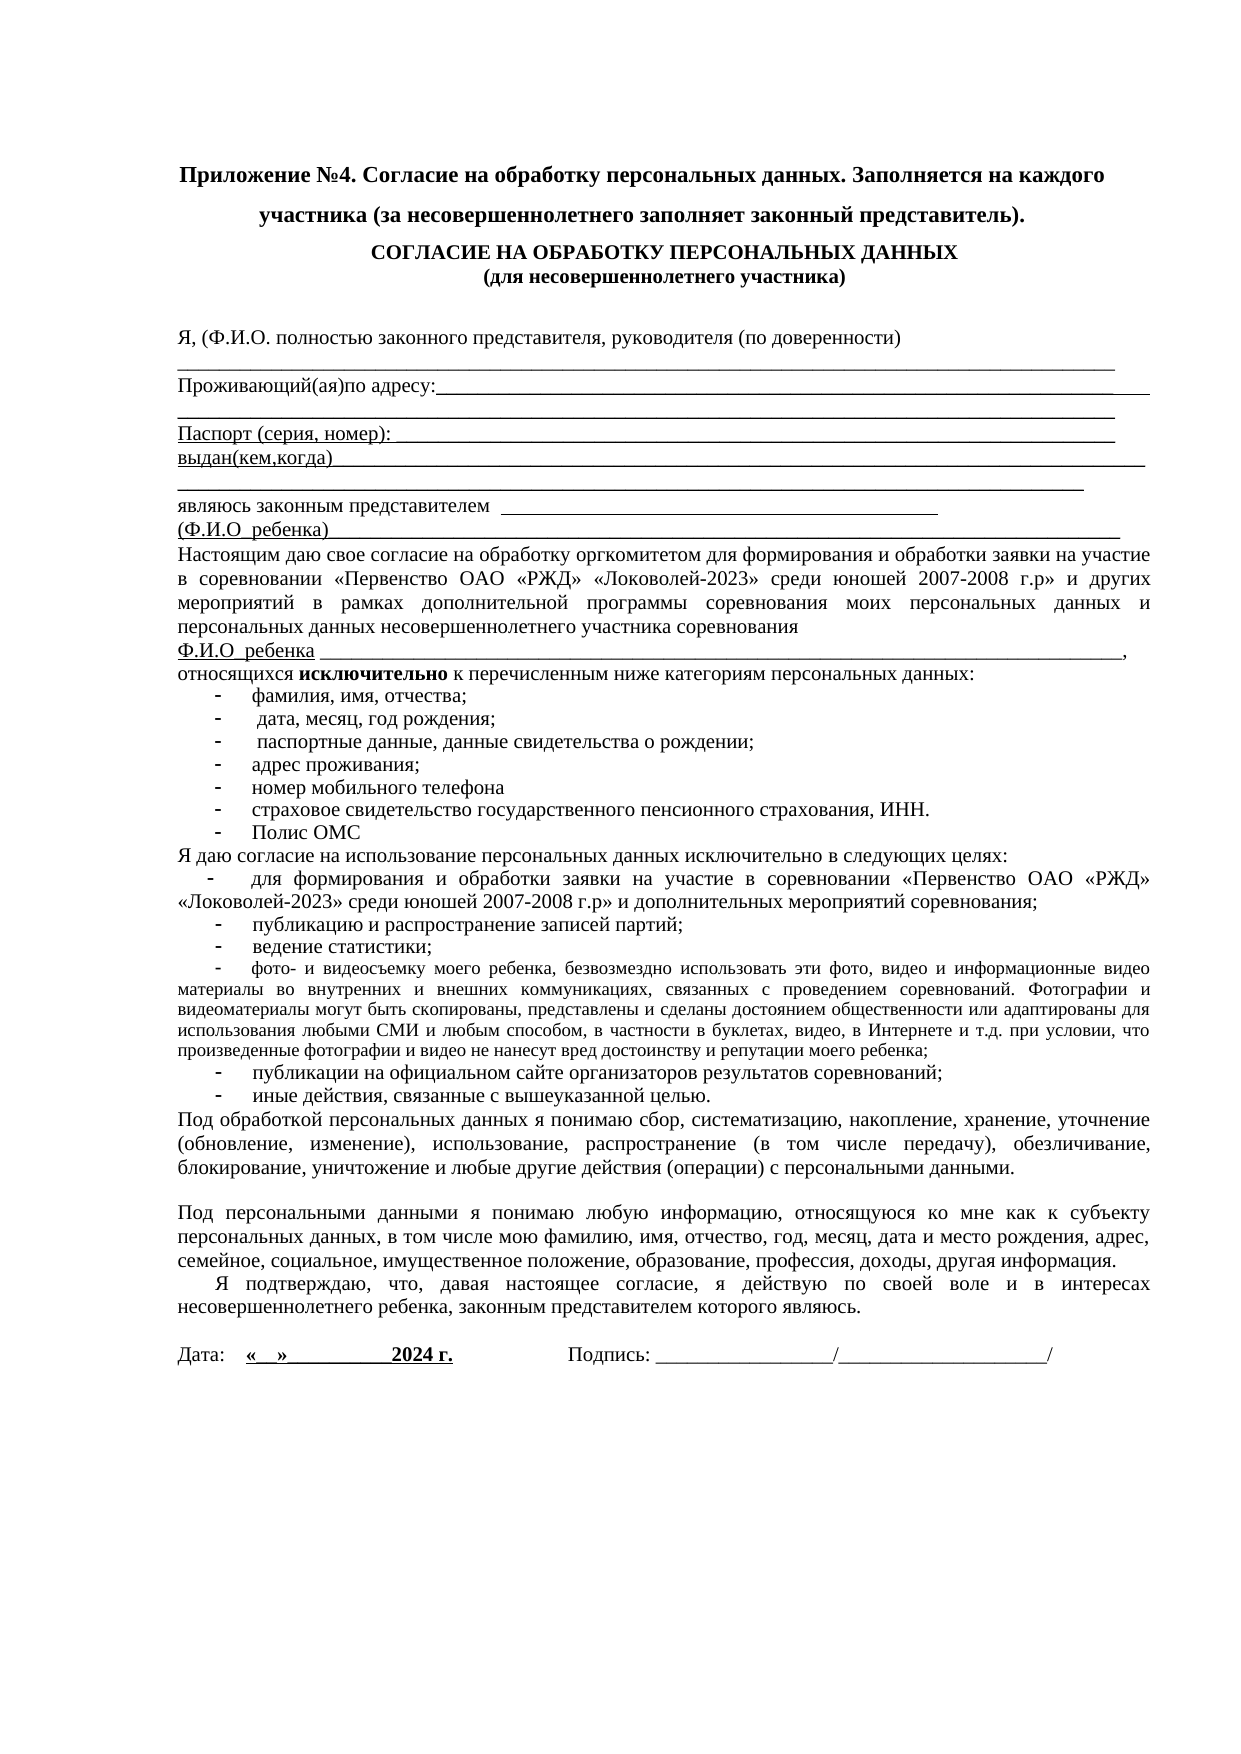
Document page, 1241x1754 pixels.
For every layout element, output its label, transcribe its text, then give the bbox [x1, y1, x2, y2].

list фото- и видеосъемку моего ребенка, безвозмездно использовать эти фото, видео и информационные видео материалы во внутренних и внешних коммуникациях, связанных с проведением соревнований. Фотографии и видеоматериалы могут быть скопированы, представлены и сделаны достоянием общественности или адаптированы для использования любыми СМИ и любым способом, в частности в буклетах, видео, в Интернете и т.д. при условии, что произведенные фотографии и видео не нанесут вред достоинству и репутации моего ребенка; [177, 958, 1152, 1061]
text являюсь законным представителем (Ф.И.О_ребенка)____________________________________________________________________________ [177, 493, 1152, 541]
text Я подтверждаю, что, давая настоящее согласие, я действую по своей воле и в интересах несовершеннолетнего ребенка, законным представителем которого являюсь. [177, 1272, 1152, 1318]
list для формирования и обработки заявки на участие в соревновании «Первенство ОАО «РЖД» «Локоволей-2023» среди юношей 2007-2008 г.р» и дополнительных мероприятий соревнования; [177, 867, 1152, 913]
list дата, месяц, год рождения; [214, 707, 1152, 730]
list иные действия, связанные с вышеуказанной целью. [215, 1084, 1152, 1107]
list страховое свидетельство государственного пенсионного страхования, ИНН. [214, 799, 1152, 821]
text Ф.И.О_ребенка _____________________________________________________________________________, [177, 638, 1152, 662]
text Настоящим даю свое согласие на обработку оргкомитетом для формирования и обработки заявки на участие в соревновании «Первенство ОАО «РЖД» «Локоволей-2023» среди юношей 2007-2008 г.р» и других мероприятий в рамках дополнительной программы соревнования моих персональных данных и персональных данных несовершеннолетнего участника соревнования [177, 541, 1152, 638]
text Дата: «__»__________2024 г. Подпись: _________________/____________________/ [177, 1342, 1152, 1366]
text СОГЛАСИЕ НА ОБРАБОТКУ ПЕРСОНАЛЬНЫХ ДАННЫХ [177, 240, 1152, 264]
text Я, (Ф.И.О. полностью законного представителя, руководителя (по доверенности) __________________________________________________________________________________________ [177, 325, 1152, 373]
text Приложение №4. Согласие на обработку персональных данных. Заполняется на каждого участника (за несовершеннолетнего заполняет законный представитель). [133, 161, 1152, 227]
list публикацию и распространение записей партий; [215, 913, 1152, 936]
list публикации на официальном сайте организаторов результатов соревнований; [215, 1061, 1152, 1084]
text Паспорт (серия, номер): _____________________________________________________________________ [177, 421, 1152, 445]
text Под обработкой персональных данных я понимаю сбор, систематизацию, накопление, хранение, уточнение (обновление, изменение), использование, распространение (в том числе передачу), обезличивание, блокирование, уничтожение и любые другие действия (операции) с персональными данными. [177, 1107, 1152, 1179]
list паспортные данные, данные свидетельства о рождении; [214, 730, 1152, 753]
text (для несовершеннолетнего участника) [177, 264, 1152, 288]
list адрес проживания; [214, 753, 1152, 776]
text относящихся исключительно к перечисленным ниже категориям персональных данных: [177, 662, 1152, 684]
list ведение статистики; [215, 936, 1152, 958]
text Я даю согласие на использование персональных данных исключительно в следующих целях: [177, 844, 1152, 867]
text Под персональными данными я понимаю любую информацию, относящуюся ко мне как к субъекту персональных данных, в том числе мою фамилию, имя, отчество, год, месяц, дата и место рождения, адрес, семейное, социальное, имущественное положение, образование, профессия, доходы, другая информация. [177, 1200, 1152, 1272]
text выдан(кем,когда)_____________________________________________________________________________________________________________________________________________________________________ [177, 445, 1152, 493]
text Проживающий(ая)по адресу:_________________________________________________________________ __________________________________________________________________________________________ [177, 373, 1152, 421]
list Полис ОМС [214, 821, 1152, 844]
list номер мобильного телефона [214, 776, 1152, 799]
list фамилия, имя, отчества; [214, 684, 1152, 707]
